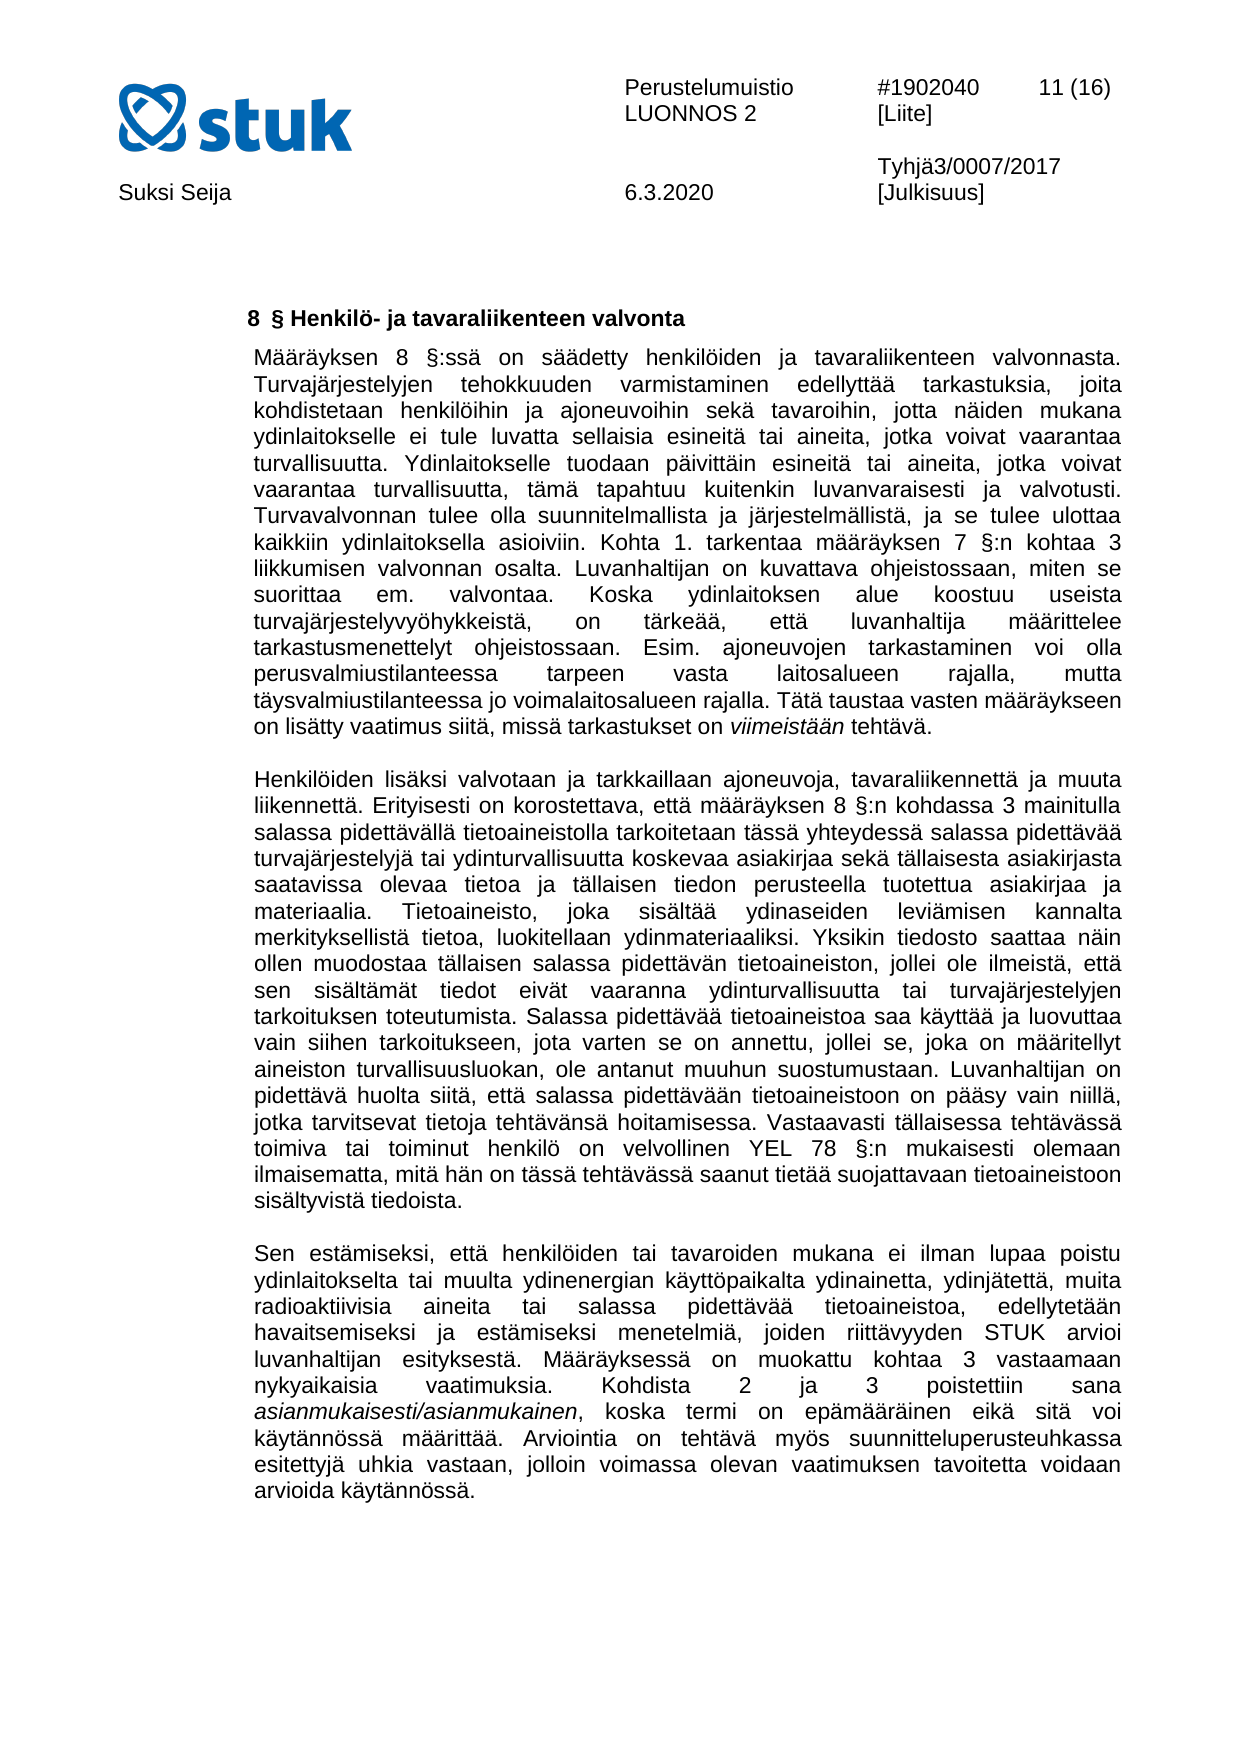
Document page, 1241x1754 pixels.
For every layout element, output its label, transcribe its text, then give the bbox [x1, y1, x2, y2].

picture [107, 73, 364, 163]
text Määräyksen 8 §:ssä on säädetty henkilöiden ja tavaraliikenteen valvonnasta. Turvajärjestelyjen tehokkuuden varmistaminen edellyttää tarkastuksia, joita kohdistetaan henkilöihin ja ajoneuvoihin sekä tavaroihin, jotta näiden mukana ydinlaitokselle ei tule luvatta sellaisia esineitä tai aineita, jotka voivat vaarantaa turvallisuutta. Ydinlaitokselle tuodaan päivittäin esineitä tai aineita, jotka voivat vaarantaa turvallisuutta, tämä tapahtuu kuitenkin luvanvaraisesti ja valvotusti. Turvavalvonnan tulee olla suunnitelmallista ja järjestelmällistä, ja se tulee ulottaa kaikkiin ydinlaitoksella asioiviin. Kohta 1. tarkentaa määräyksen 7 §:n kohtaa 3 liikkumisen valvonnan osalta. Luvanhaltijan on kuvattava ohjeistossaan, miten se suorittaa em. valvontaa. Koska ydinlaitoksen alue koostuu useista turvajärjestelyvyöhykkeistä, on tärkeää, että luvanhaltija määrittelee tarkastusmenettelyt ohjeistossaan. Esim. ajoneuvojen tarkastaminen voi olla perusvalmiustilanteessa tarpeen vasta laitosalueen rajalla, mutta täysvalmiustilanteessa jo voimalaitosalueen rajalla. Tätä taustaa vasten määräykseen on lisätty vaatimus siitä, missä tarkastukset on viimeistään tehtävä. [253, 344, 1122, 739]
text Henkilöiden lisäksi valvotaan ja tarkkaillaan ajoneuvoja, tavaraliikennettä ja muuta liikennettä. Erityisesti on korostettava, että määräyksen 8 §:n kohdassa 3 mainitulla salassa pidettävällä tietoaineistolla tarkoitetaan tässä yhteydessä salassa pidettävää turvajärjestelyjä tai ydinturvallisuutta koskevaa asiakirjaa sekä tällaisesta asiakirjasta saatavissa olevaa tietoa ja tällaisen tiedon perusteella tuotettua asiakirjaa ja materiaalia. Tietoaineisto, joka sisältää ydinaseiden leviämisen kannalta merkityksellistä tietoa, luokitellaan ydinmateriaaliksi. Yksikin tiedosto saattaa näin ollen muodostaa tällaisen salassa pidettävän tietoaineiston, jollei ole ilmeistä, että sen sisältämät tiedot eivät vaaranna ydinturvallisuutta tai turvajärjestelyjen tarkoituksen toteutumista. Salassa pidettävää tietoaineistoa saa käyttää ja luovuttaa vain siihen tarkoitukseen, jota varten se on annettu, jollei se, joka on määritellyt aineiston turvallisuusluokan, ole antanut muuhun suostumustaan. Luvanhaltijan on pidettävä huolta siitä, että salassa pidettävään tietoaineistoon on pääsy vain niillä, jotka tarvitsevat tietoja tehtävänsä hoitamisessa. Vastaavasti tällaisessa tehtävässä toimiva tai toiminut henkilö on velvollinen YEL 78 §:n mukaisesti olemaan ilmaisematta, mitä hän on tässä tehtävässä saanut tietää suojattavaan tietoaineistoon sisältyvistä tiedoista. [254, 766, 1122, 1214]
text Sen estämiseksi, että henkilöiden tai tavaroiden mukana ei ilman lupaa poistu ydinlaitokselta tai muulta ydinenergian käyttöpaikalta ydinainetta, ydinjätettä, muita radioaktiivisia aineita tai salassa pidettävää tietoaineistoa, edellytetään havaitsemiseksi ja estämiseksi menetelmiä, joiden riittävyyden STUK arvioi luvanhaltijan esityksestä. Määräyksessä on muokattu kohtaa 3 vastaamaan nykyaikaisia vaatimuksia. Kohdista 2 ja 3 poistettiin sana asianmukaisesti/asianmukainen, koska termi on epämääräinen eikä sitä voi käytännössä määrittää. Arviointia on tehtävä myös suunnitteluperusteuhkassa esitettyjä uhkia vastaan, jolloin voimassa olevan vaatimuksen tavoitetta voidaan arvioida käytännössä. [254, 1240, 1122, 1504]
list § Henkilö- ja tavaraliikenteen valvonta [253, 305, 1122, 332]
